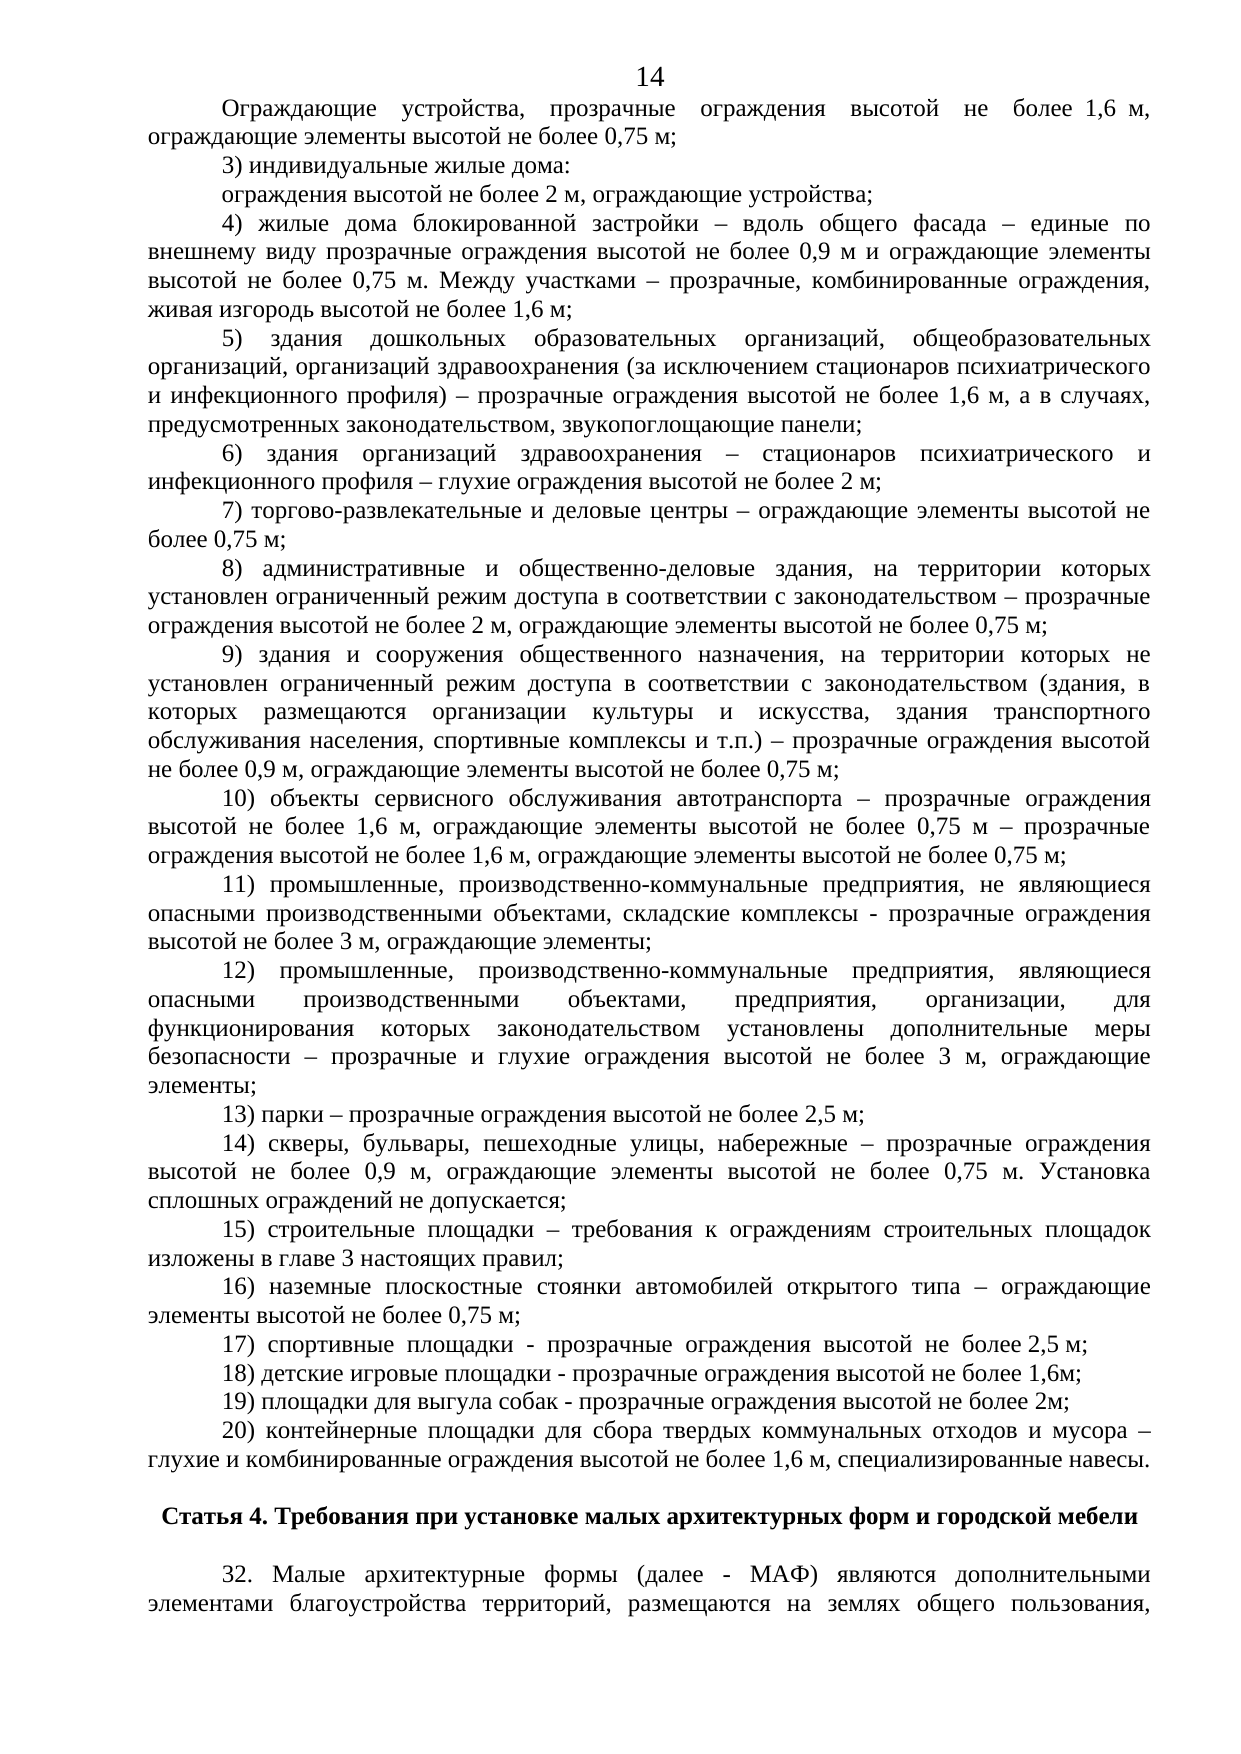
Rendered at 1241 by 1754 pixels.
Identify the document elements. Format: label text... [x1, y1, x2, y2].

text 3) индивидуальные жилые дома: [148, 150, 1152, 179]
text 17) спортивные площадки - прозрачные ограждения высотой не более 2,5 м; [148, 1329, 1152, 1358]
text Ограждающие устройства, прозрачные ограждения высотой не более 1,6 м, ограждающие элементы высотой не более 0,75 м; [148, 93, 1152, 150]
text 8) административные и общественно-деловые здания, на территории которых установлен ограниченный режим доступа в соответствии с законодательством – прозрачные ограждения высотой не более 2 м, ограждающие элементы высотой не более 0,75 м; [148, 553, 1152, 639]
text 12) промышленные, производственно-коммунальные предприятия, являющиеся опасными производственными объектами, предприятия, организации, для функционирования которых законодательством установлены дополнительные меры безопасности – прозрачные и глухие ограждения высотой не более 3 м, ограждающие элементы; [148, 955, 1152, 1099]
text 11) промышленные, производственно-коммунальные предприятия, не являющиеся опасными производственными объектами, складские комплексы - прозрачные ограждения высотой не более 3 м, ограждающие элементы; [148, 869, 1152, 955]
text 4) жилые дома блокированной застройки – вдоль общего фасада – единые по внешнему виду прозрачные ограждения высотой не более 0,9 м и ограждающие элементы высотой не более 0,75 м. Между участками – прозрачные, комбинированные ограждения, живая изгородь высотой не более 1,6 м; [148, 208, 1152, 323]
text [148, 1559, 1152, 1616]
text Статья 4. Требования при установке малых архитектурных форм и городской мебели [148, 1501, 1152, 1530]
text 18) детские игровые площадки - прозрачные ограждения высотой не более 1,6м; [148, 1358, 1152, 1386]
text 14) скверы, бульвары, пешеходные улицы, набережные – прозрачные ограждения высотой не более 0,9 м, ограждающие элементы высотой не более 0,75 м. Установка сплошных ограждений не допускается; [148, 1128, 1152, 1214]
text 19) площадки для выгула собак - прозрачные ограждения высотой не более 2м; [148, 1386, 1152, 1415]
text 10) объекты сервисного обслуживания автотранспорта – прозрачные ограждения высотой не более 1,6 м, ограждающие элементы высотой не более 0,75 м – прозрачные ограждения высотой не более 1,6 м, ограждающие элементы высотой не более 0,75 м; [148, 783, 1152, 869]
text 9) здания и сооружения общественного назначения, на территории которых не установлен ограниченный режим доступа в соответствии с законодательством (здания, в которых размещаются организации культуры и искусства, здания транспортного обслуживания населения, спортивные комплексы и т.п.) – прозрачные ограждения высотой не более 0,9 м, ограждающие элементы высотой не более 0,75 м; [148, 639, 1152, 783]
text 5) здания дошкольных образовательных организаций, общеобразовательных организаций, организаций здравоохранения (за исключением стационаров психиатрического и инфекционного профиля) – прозрачные ограждения высотой не более 1,6 м, а в случаях, предусмотренных законодательством, звукопоглощающие панели; [148, 323, 1152, 438]
text 16) наземные плоскостные стоянки автомобилей открытого типа – ограждающие элементы высотой не более 0,75 м; [148, 1271, 1152, 1329]
text 15) строительные площадки – требования к ограждениям строительных площадок изложены в главе 3 настоящих правил; [148, 1214, 1152, 1271]
text 7) торгово-развлекательные и деловые центры – ограждающие элементы высотой не более 0,75 м; [148, 495, 1152, 553]
text 20) контейнерные площадки для сбора твердых коммунальных отходов и мусора – глухие и комбинированные ограждения высотой не более 1,6 м, специализированные навесы. [148, 1415, 1152, 1473]
text 6) здания организаций здравоохранения – стационаров психиатрического и инфекционного профиля – глухие ограждения высотой не более 2 м; [148, 438, 1152, 495]
text ограждения высотой не более 2 м, ограждающие устройства; [148, 179, 1152, 208]
text 13) парки – прозрачные ограждения высотой не более 2,5 м; [148, 1099, 1152, 1128]
